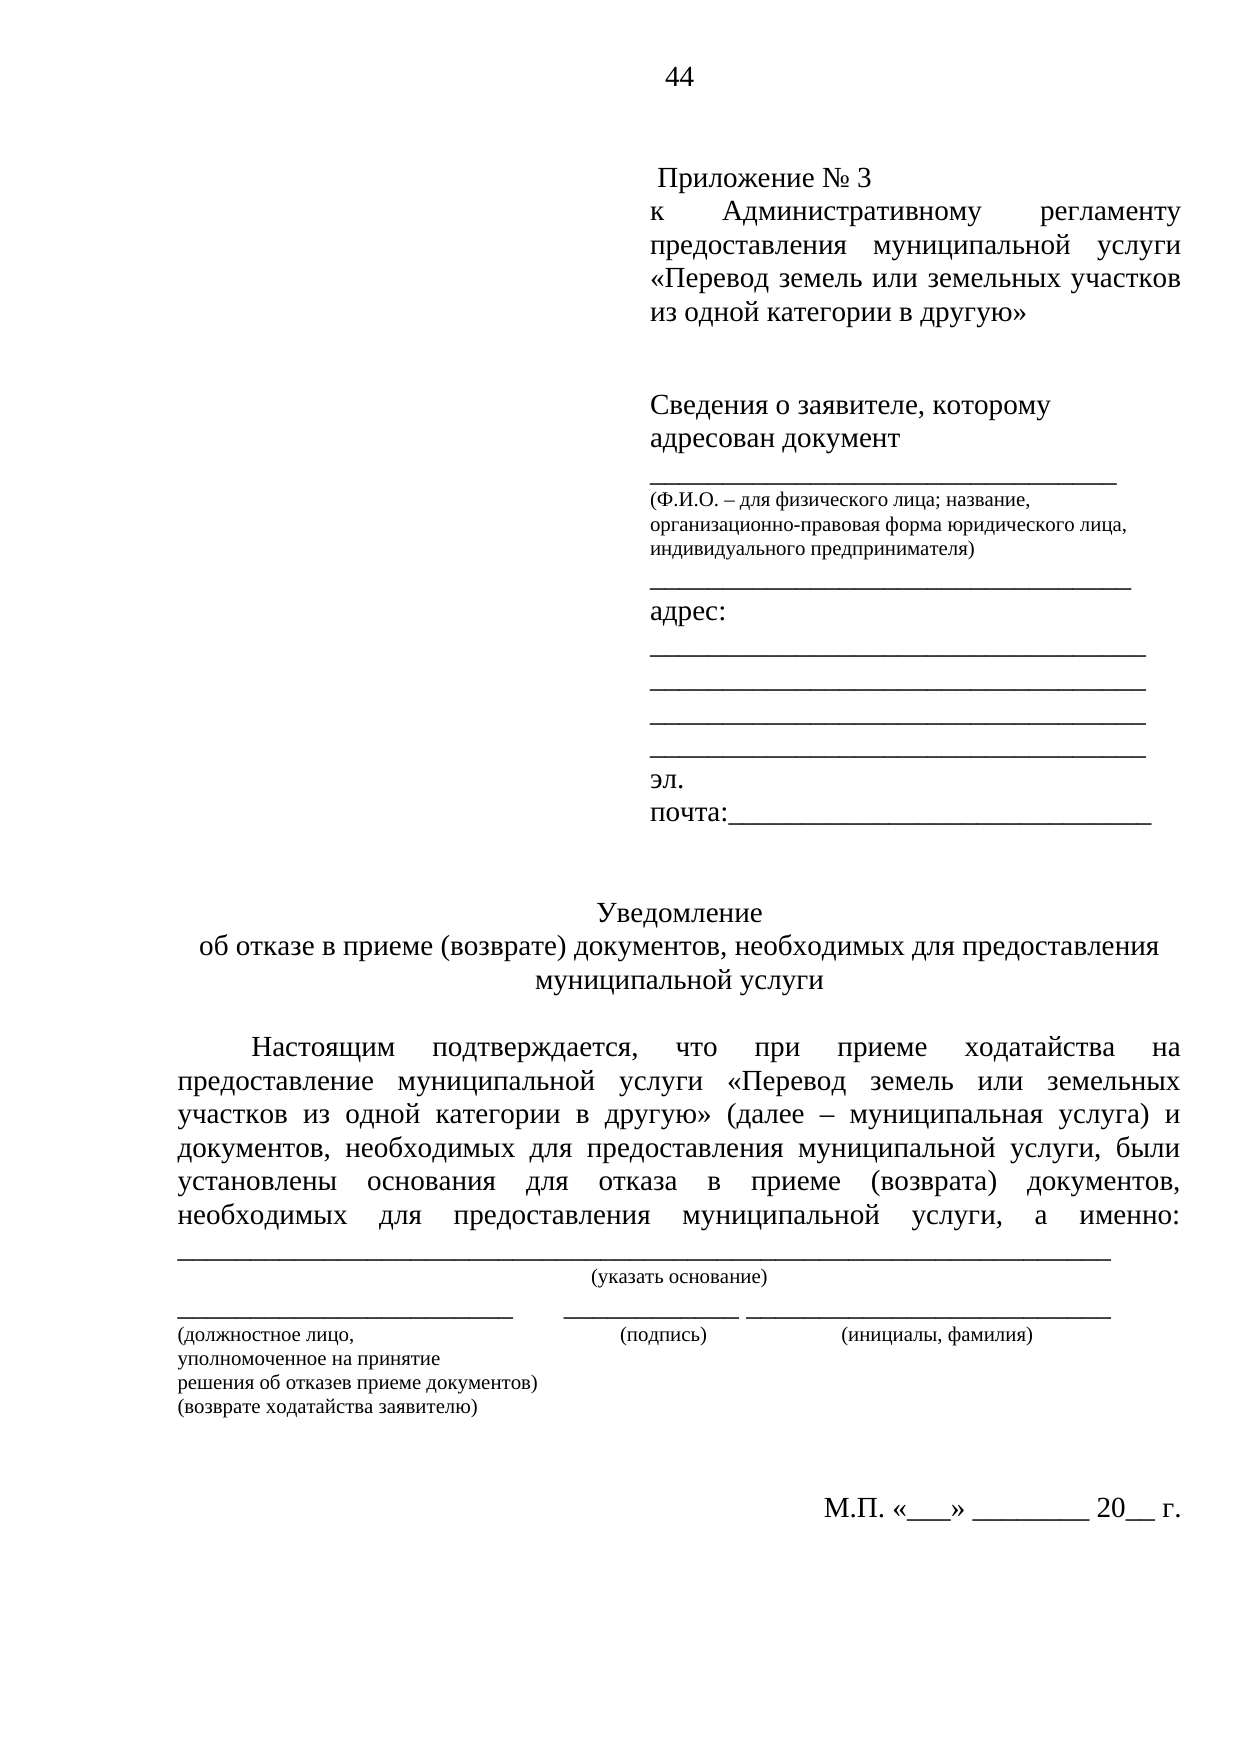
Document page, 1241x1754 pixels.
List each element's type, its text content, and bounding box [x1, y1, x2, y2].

text адрес: __________________________________ [650, 593, 1181, 660]
text (должностное лицо, (подпись) (инициалы, фамилия) [177, 1322, 1181, 1346]
text М.П. «___» ________ 20__ г. [177, 1490, 1181, 1523]
text уполномоченное на принятие [177, 1346, 1181, 1370]
text к Административному регламенту предоставления муниципальной услуги «Перевод земель или земельных участков из одной категории в другую» [650, 193, 1181, 327]
text (возврате ходатайства заявителю) [177, 1394, 1181, 1418]
text (указать основание) [177, 1264, 1181, 1288]
text эл. почта:_____________________________ [650, 761, 1181, 828]
text Настоящим подтверждается, что при приеме ходатайства на предоставление муниципальной услуги «Перевод земель или земельных участков из одной категории в другую» (далее – муниципальная услуга) и документов, необходимых для предоставления муниципальной услуги, были установлены основания для отказа в приеме (возврата) документов, необходимых для предоставления муниципальной услуги, а именно: ________________________________________________________________ [177, 1029, 1181, 1264]
text __________________________________ [650, 660, 1181, 694]
text _________________________________ [650, 559, 1181, 593]
text об отказе в приеме (возврате) документов, необходимых для предоставления муниципальной услуги [177, 928, 1181, 996]
text __________________________________ [650, 694, 1181, 727]
text __________________________________ [650, 727, 1181, 761]
text _______________________ ____________ _________________________ [177, 1288, 1181, 1322]
text (Ф.И.О. – для физического лица; название, организационно-правовая форма юридического лица, индивидуального предпринимателя) [650, 487, 1181, 559]
text решения об отказев приеме документов) [177, 1370, 1181, 1394]
text Сведения о заявителе, которому адресован документ [650, 387, 1181, 454]
text Приложение № 3 [177, 160, 872, 193]
text Уведомление [177, 895, 1181, 928]
text ________________________________ [650, 454, 1181, 487]
